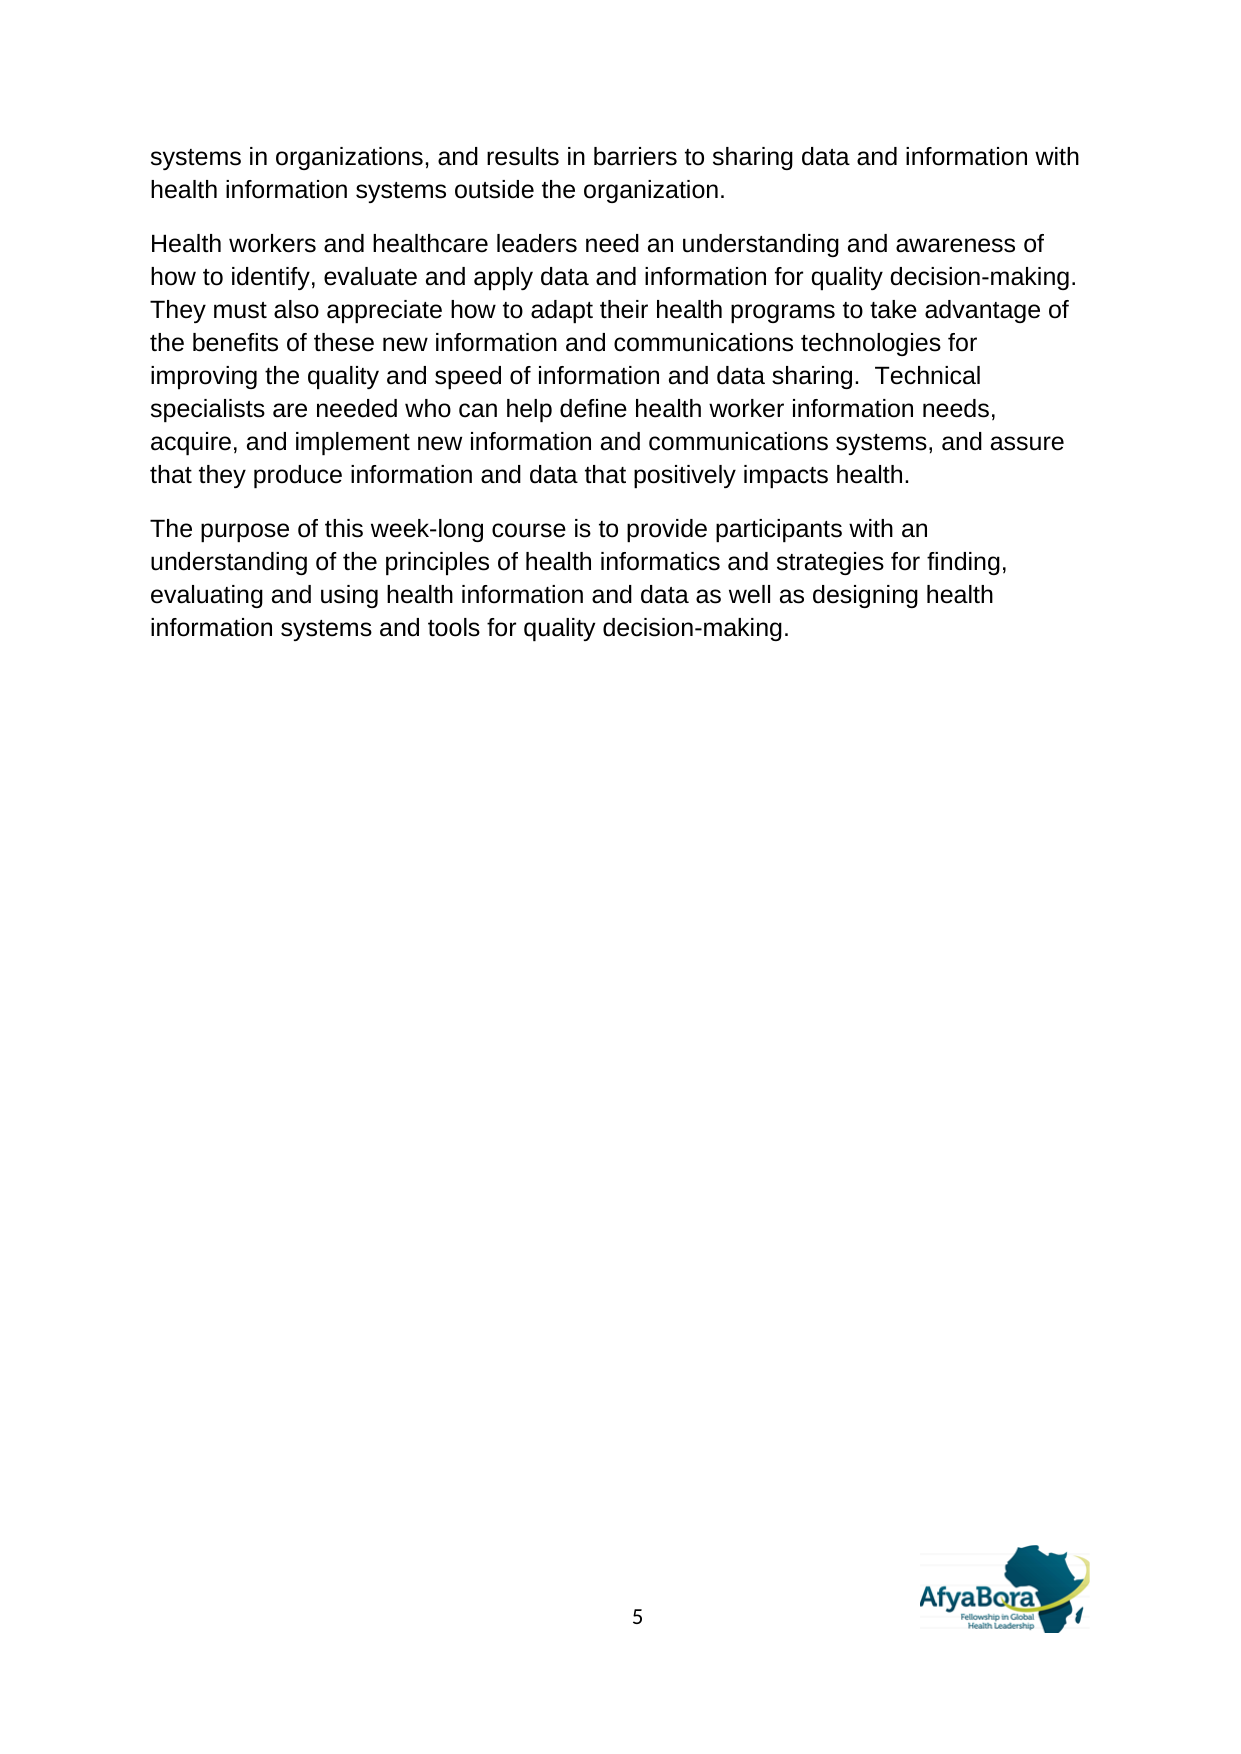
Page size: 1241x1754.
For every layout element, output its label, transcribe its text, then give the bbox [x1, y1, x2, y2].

text Health workers and healthcare leaders need an understanding and awareness of how to identify, evaluate and apply data and information for quality decision-making. They must also appreciate how to adapt their health programs to take advantage of the benefits of these new information and communications technologies for improving the quality and speed of information and data sharing. Technical specialists are needed who can help define health worker information needs, acquire, and implement new information and communications systems, and assure that they produce information and data that positively impacts health. [150, 228, 1090, 488]
text The purpose of this week-long course is to provide participants with an understanding of the principles of health informatics and strategies for finding, evaluating and using health information and data as well as designing health information systems and tools for quality decision-making. [150, 513, 1090, 641]
picture [918, 1544, 1089, 1632]
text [150, 142, 1090, 203]
